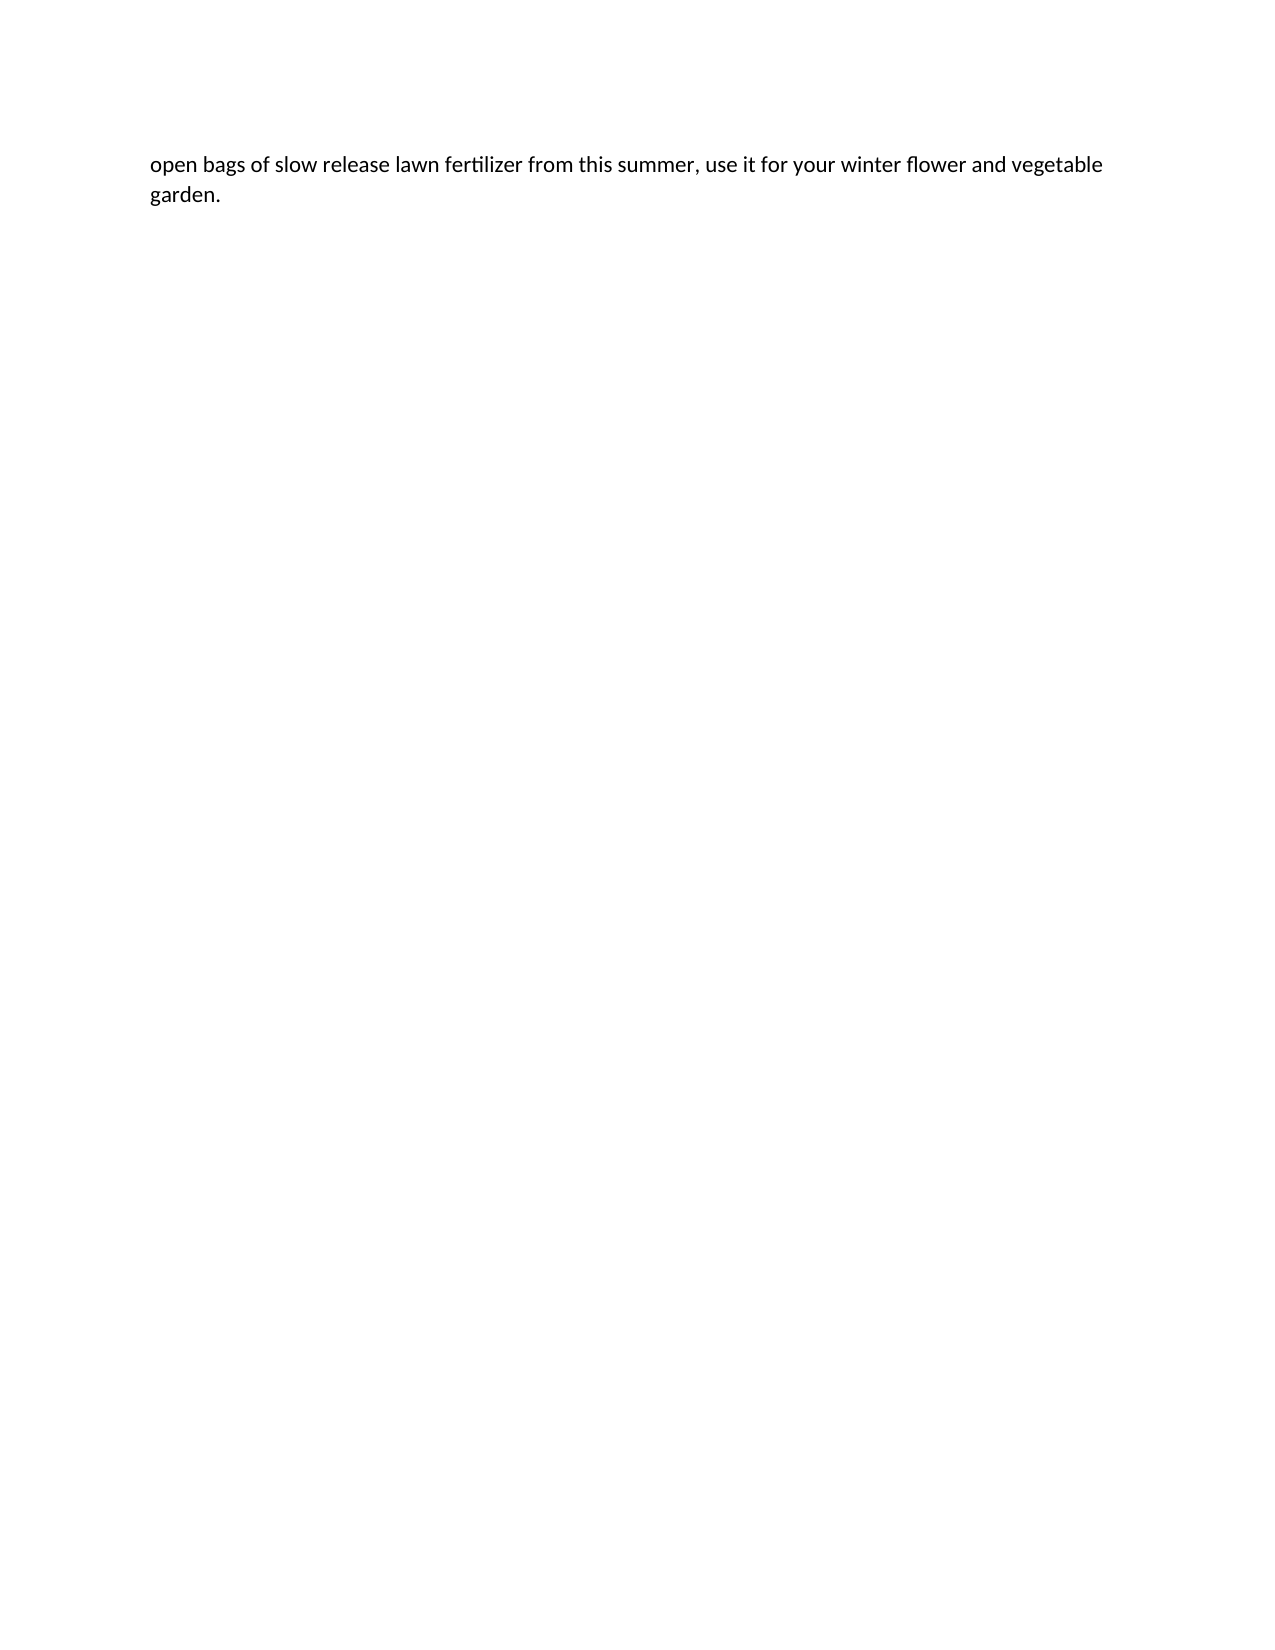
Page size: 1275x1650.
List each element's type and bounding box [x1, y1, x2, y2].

text [150, 150, 1125, 208]
